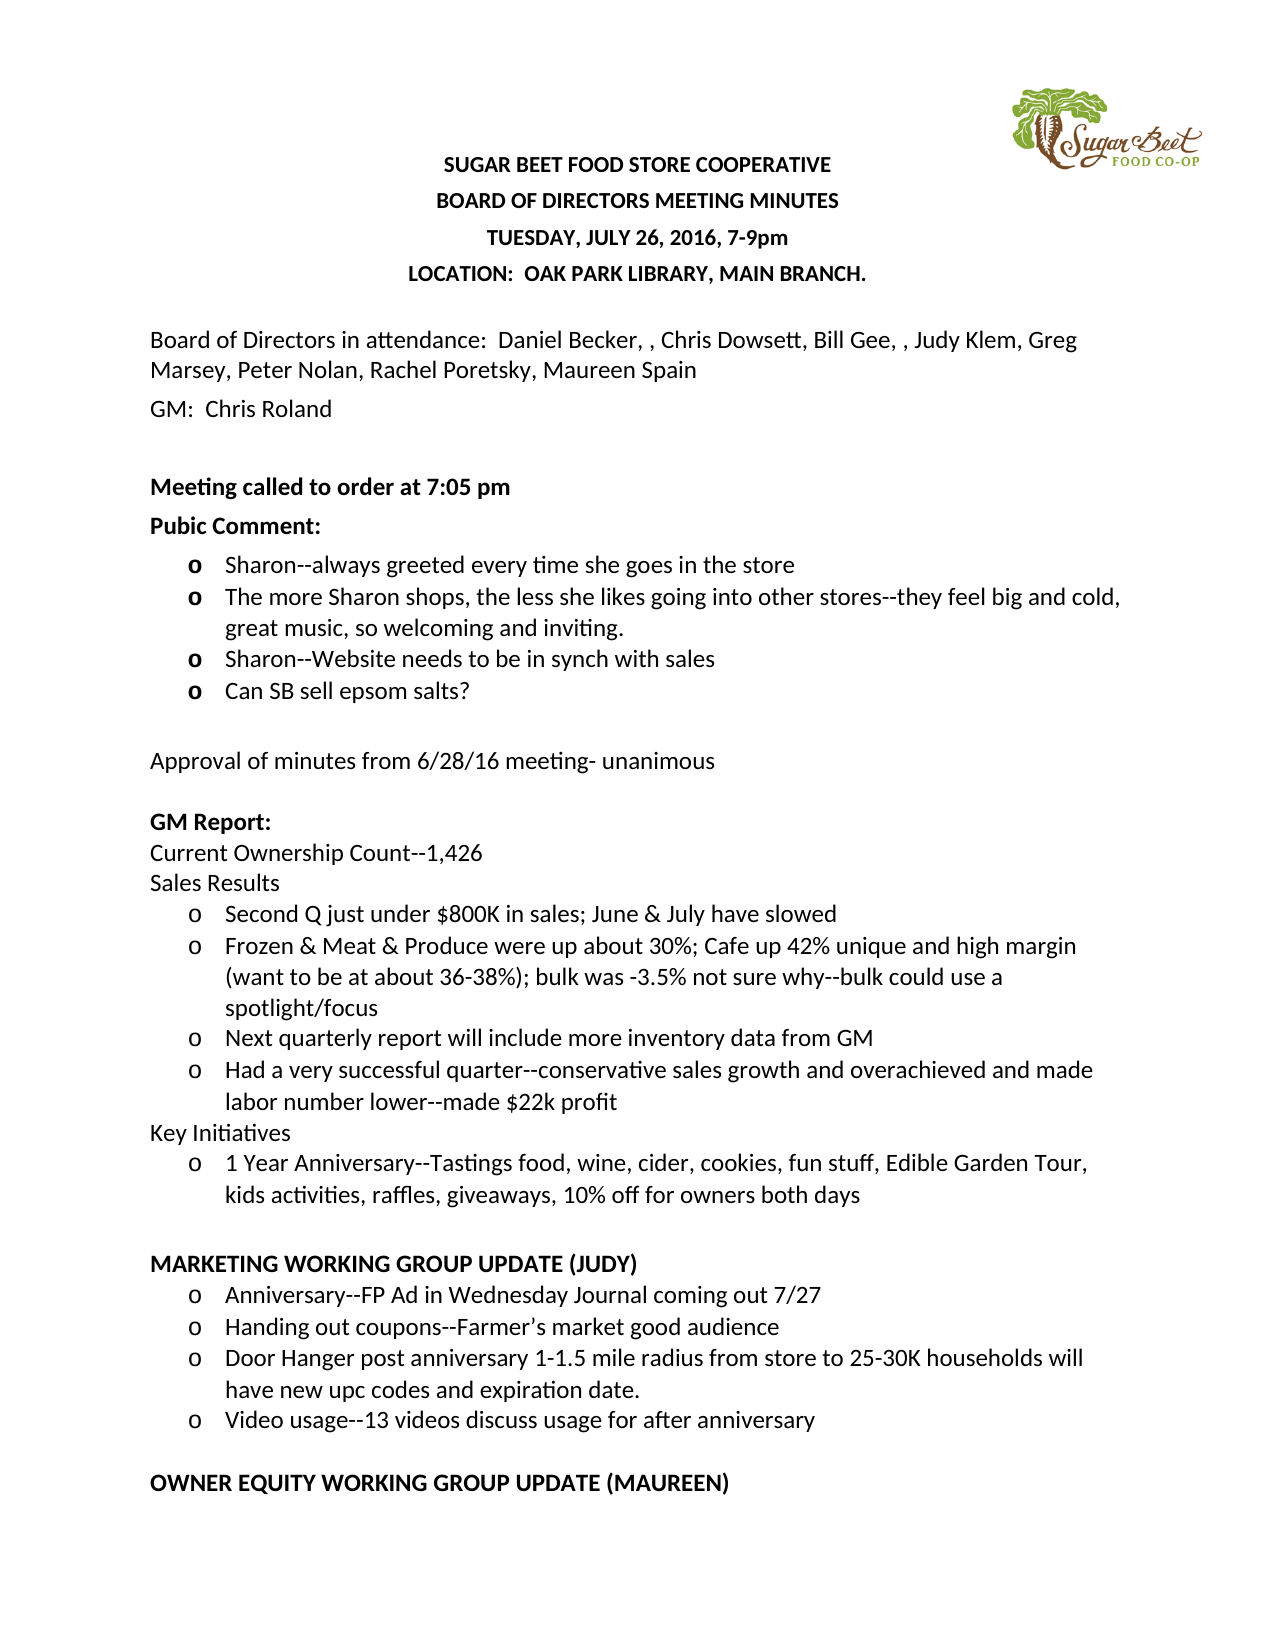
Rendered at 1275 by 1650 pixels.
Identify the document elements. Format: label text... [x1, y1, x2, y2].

list Had a very successful quarter--conservative sales growth and overachieved and made labor number lower--made $22k profit [187, 1054, 1125, 1117]
text Current Ownership Count--1,426 [150, 837, 1125, 867]
text Board of Directors in attendance: Daniel Becker, , Chris Dowsett, Bill Gee, , Judy Klem, Greg Marsey, Peter Nolan, Rachel Poretsky, Maureen Spain [150, 324, 1125, 385]
list Second Q just under $800K in sales; June & July have slowed [187, 898, 1125, 930]
text GM: Chris Roland [150, 393, 1125, 424]
text MARKETING WORKING GROUP UPDATE (JUDY) [150, 1248, 1125, 1279]
list Anniversary--FP Ad in Wednesday Journal coming out 7/27 [187, 1279, 1125, 1311]
text TUESDAY, JULY 26, 2016, 7-9pm [150, 223, 1125, 251]
text OWNER EQUITY WORKING GROUP UPDATE (MAUREEN) [150, 1467, 1125, 1497]
list The more Sharon shops, the less she likes going into other stores--they feel big and cold, great music, so welcoming and inviting. [187, 581, 1125, 643]
text GM Report: [150, 806, 1125, 837]
text Key Initiatives [150, 1117, 1125, 1147]
list Video usage--13 videos discuss usage for after anniversary [187, 1405, 1125, 1436]
list Sharon--Website needs to be in synch with sales [187, 643, 1125, 675]
text Pubic Comment: [150, 510, 1125, 541]
list Handing out coupons--Farmer’s market good audience [187, 1311, 1125, 1342]
picture [1002, 75, 1209, 184]
list Next quarterly report will include more inventory data from GM [187, 1023, 1125, 1054]
text LOCATION: OAK PARK LIBRARY, MAIN BRANCH. [150, 259, 1125, 287]
text BOARD OF DIRECTORS MEETING MINUTES [150, 186, 1125, 214]
list 1 Year Anniversary--Tastings food, wine, cider, cookies, fun stuff, Edible Garden Tour, kids activities, raffles, giveaways, 10% off for owners both days [187, 1147, 1125, 1209]
list Door Hanger post anniversary 1-1.5 mile radius from store to 25-30K households will have new upc codes and expiration date. [187, 1342, 1125, 1405]
list Can SB sell epsom salts? [187, 675, 1125, 707]
text Approval of minutes from 6/28/16 meeting- unanimous [150, 745, 1125, 776]
list Frozen & Meat & Produce were up about 30%; Cafe up 42% unique and high margin (want to be at about 36-38%); bulk was -3.5% not sure why--bulk could use a spotlight/focus [187, 930, 1125, 1023]
text Meeting called to order at 7:05 pm [150, 471, 1125, 502]
list Sharon--always greeted every time she goes in the store [187, 549, 1125, 581]
text Sales Results [150, 867, 1125, 898]
text SUGAR BEET FOOD STORE COOPERATIVE [150, 150, 1002, 178]
